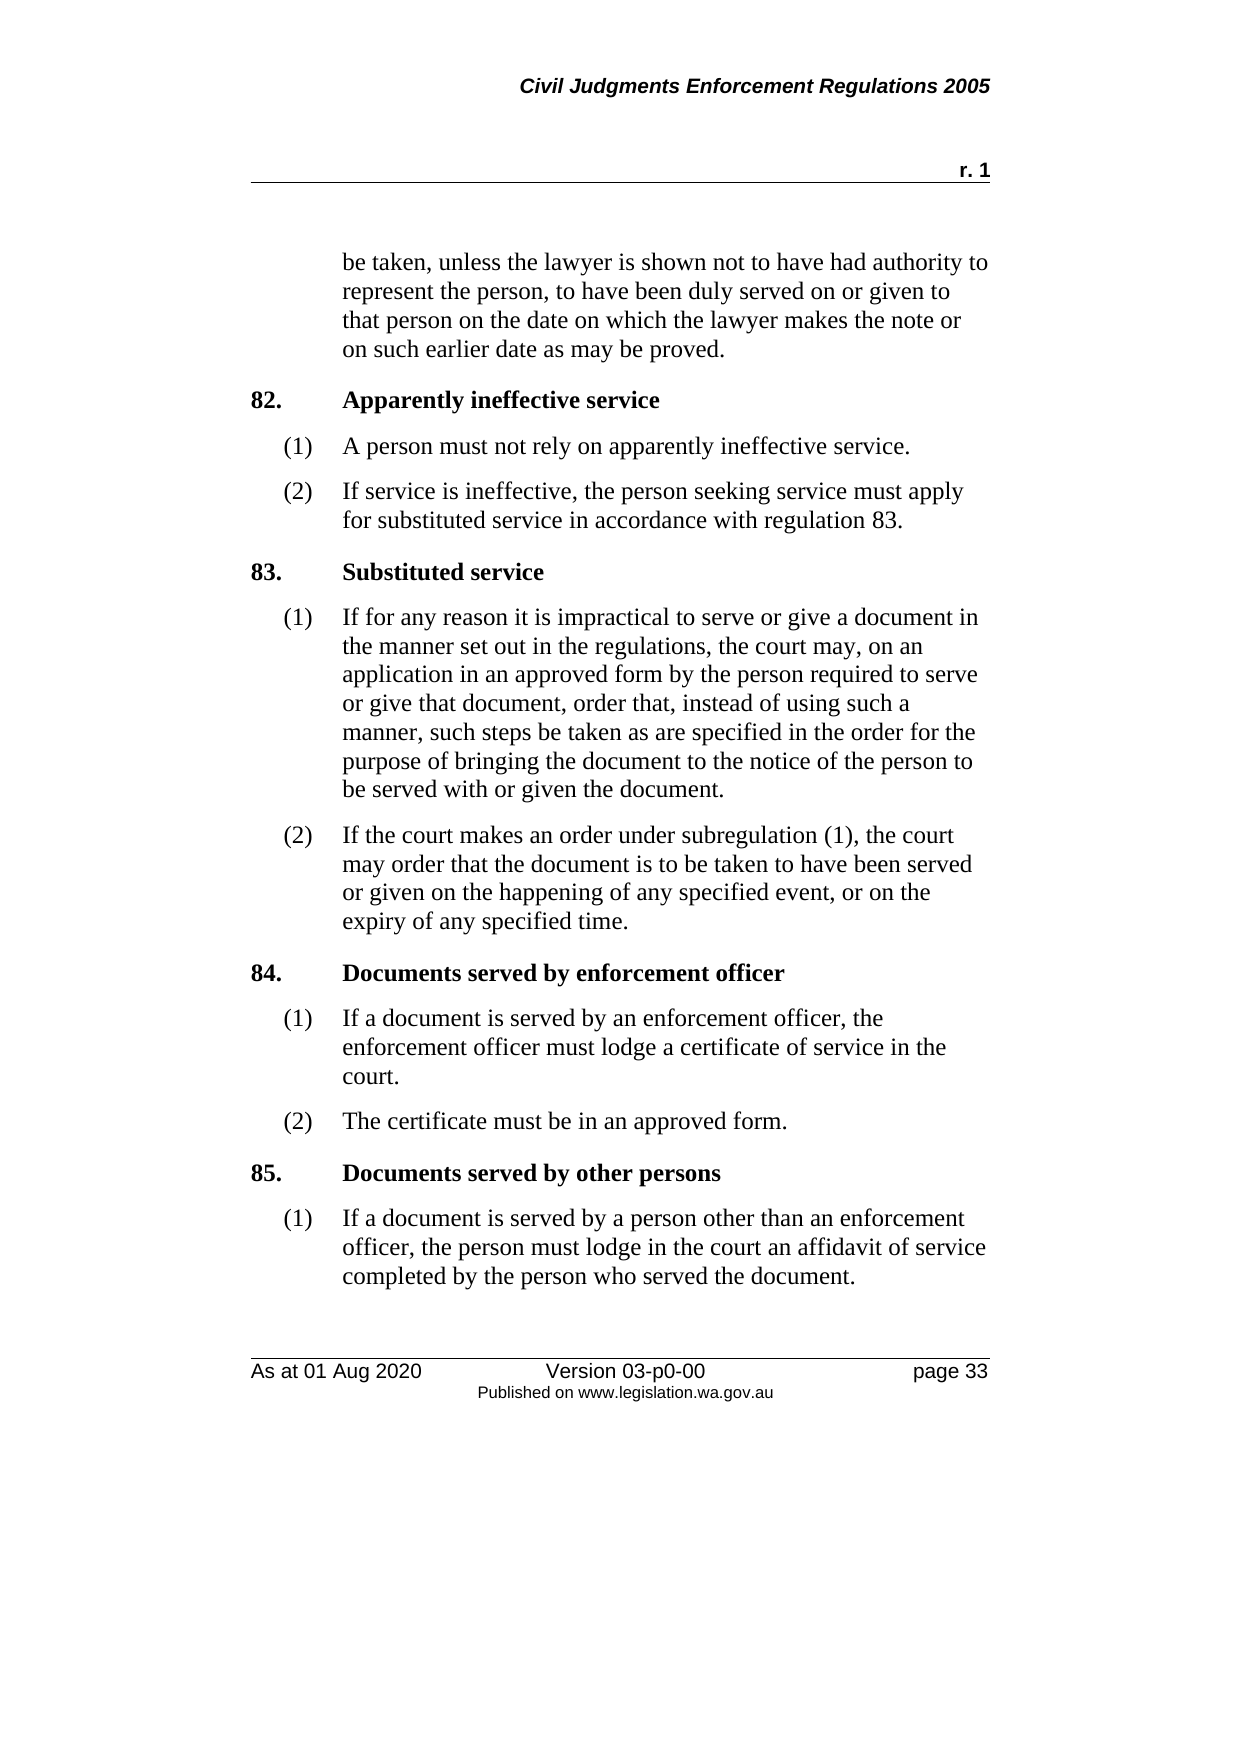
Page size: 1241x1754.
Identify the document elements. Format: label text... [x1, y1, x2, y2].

text (2) The certificate must be in an approved form. [251, 1106, 990, 1135]
subtitle 82. Apparently ineffective service [251, 385, 990, 414]
text (1) If a document is served by a person other than an enforcement officer, the person must lodge in the court an affidavit of service completed by the person who served the document. [251, 1203, 990, 1289]
text (1) If a document is served by an enforcement officer, the enforcement officer must lodge a certificate of service in the court. [251, 1003, 990, 1089]
text (1) If for any reason it is impractical to serve or give a document in the manner set out in the regulations, the court may, on an application in an approved form by the person required to serve or give that document, order that, instead of using such a manner, such steps be taken as are specified in the order for the purpose of bringing the document to the notice of the person to be served with or given the document. [251, 602, 990, 803]
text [251, 247, 990, 362]
subtitle 83. Substituted service [251, 557, 990, 585]
subtitle 85. Documents served by other persons [251, 1158, 990, 1187]
text (2) If service is ineffective, the person seeking service must apply for substituted service in accordance with regulation 83. [251, 476, 990, 534]
subtitle 84. Documents served by enforcement officer [251, 958, 990, 987]
text (2) If the court makes an order under subregulation (1), the court may order that the document is to be taken to have been served or given on the happening of any specified event, or on the expiry of any specified time. [251, 820, 990, 935]
text (1) A person must not rely on apparently ineffective service. [251, 431, 990, 459]
